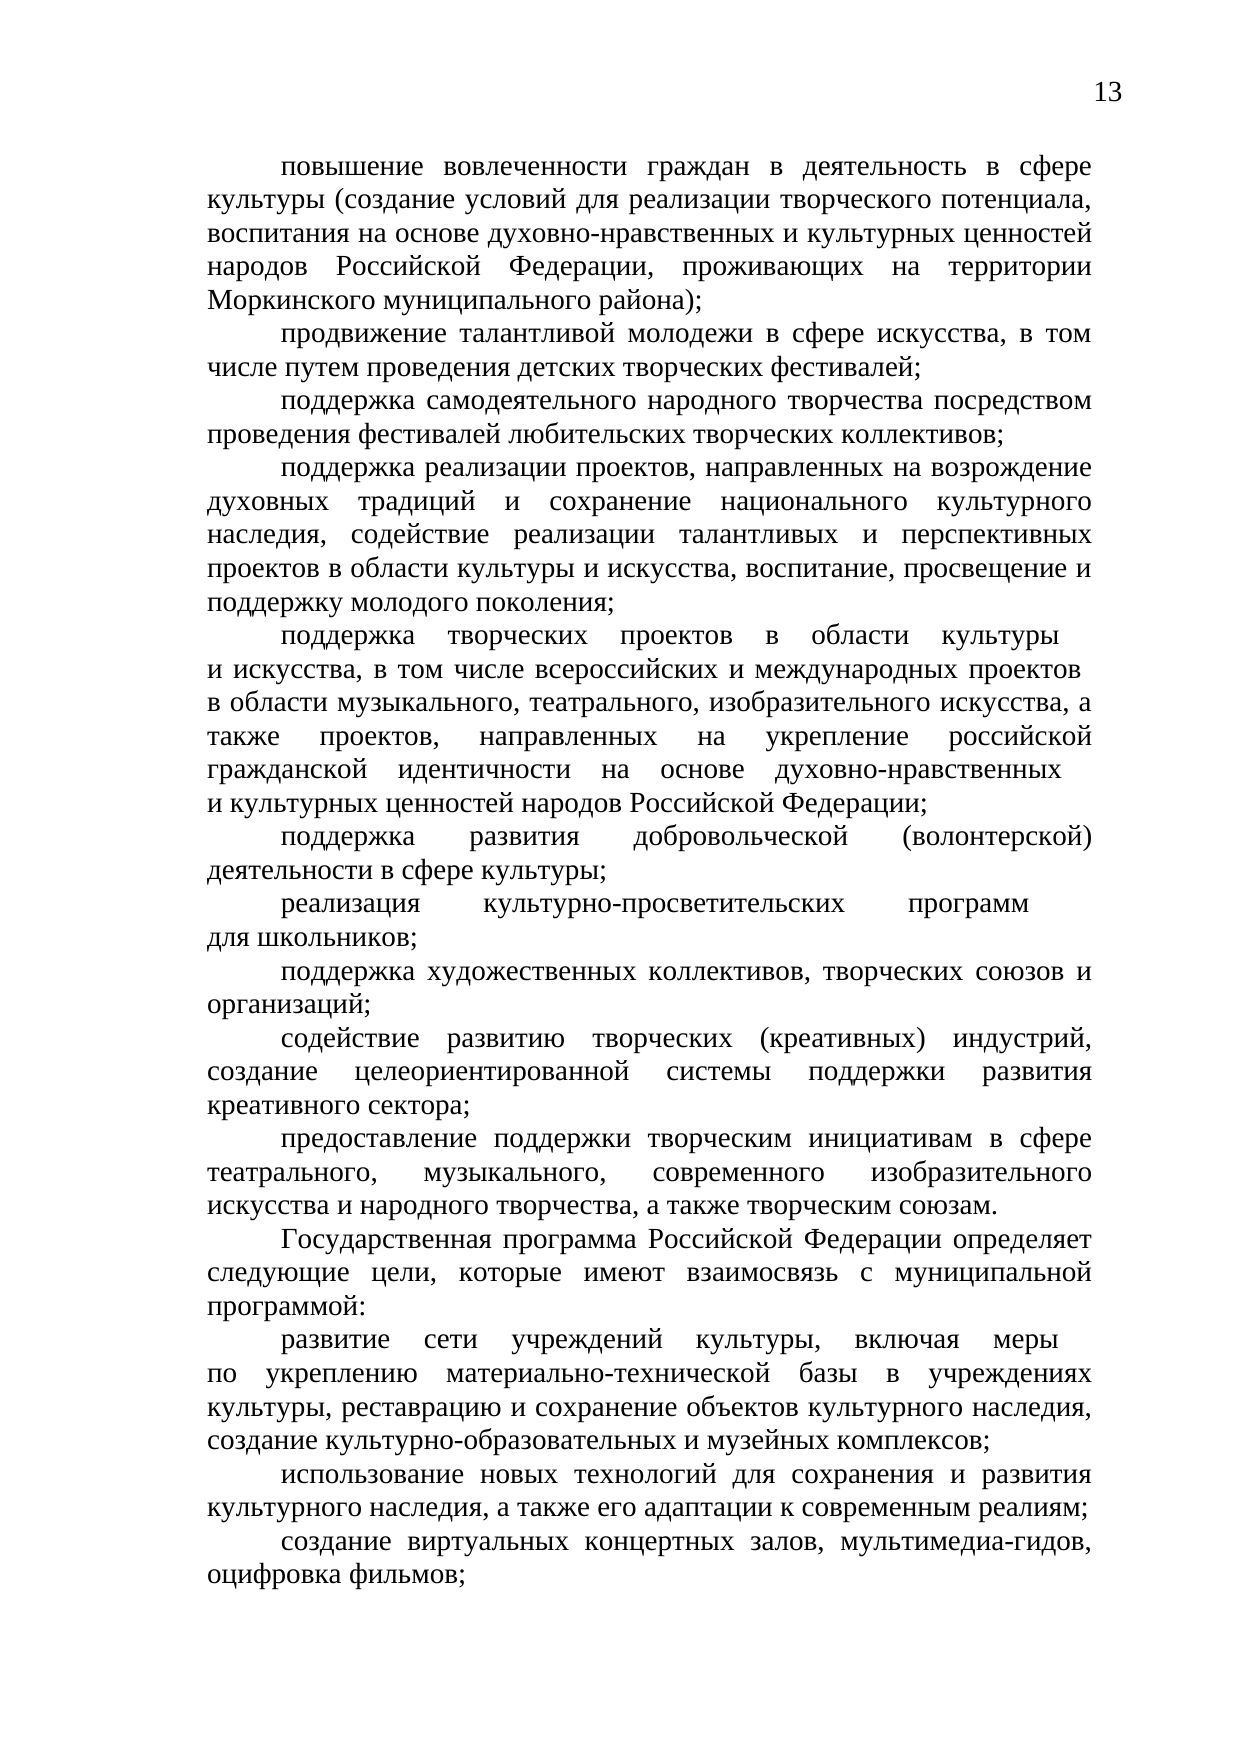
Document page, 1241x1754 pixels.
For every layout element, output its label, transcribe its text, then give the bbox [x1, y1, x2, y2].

text создание виртуальных концертных залов, мультимедиа-гидов, оцифровка фильмов; [207, 1523, 1093, 1590]
text поддержка развития добровольческой (волонтерской) деятельности в сфере культуры; [207, 818, 1093, 886]
text поддержка самодеятельного народного творчества посредством проведения фестивалей любительских творческих коллективов; [207, 382, 1093, 449]
text содействие развитию творческих (креативных) индустрий, создание целеориентированной системы поддержки развития креативного сектора; [207, 1020, 1093, 1120]
text развитие сети учреждений культуры, включая меры по укреплению материально-технической базы в учреждениях культуры, реставрацию и сохранение объектов культурного наследия, создание культурно-образовательных и музейных комплексов; [207, 1322, 1093, 1456]
text повышение вовлеченности граждан в деятельность в сфере культуры (создание условий для реализации творческого потенциала, воспитания на основе духовно-нравственных и культурных ценностей народов Российской Федерации, проживающих на территории Моркинского муниципального района); [207, 148, 1093, 315]
text поддержка реализации проектов, направленных на возрождение духовных традиций и сохранение национального культурного наследия, содействие реализации талантливых и перспективных проектов в области культуры и искусства, воспитание, просвещение и поддержку молодого поколения; [207, 449, 1093, 617]
text реализация культурно-просветительских программ для школьников; [207, 886, 1093, 953]
text предоставление поддержки творческим инициативам в сфере театрального, музыкального, современного изобразительного искусства и народного творчества, а также творческим союзам. [207, 1120, 1093, 1221]
text поддержка творческих проектов в области культуры и искусства, в том числе всероссийских и международных проектов в области музыкального, театрального, изобразительного искусства, а также проектов, направленных на укрепление российской гражданской идентичности на основе духовно-нравственных и культурных ценностей народов Российской Федерации; [207, 617, 1093, 818]
text продвижение талантливой молодежи в сфере искусства, в том числе путем проведения детских творческих фестивалей; [207, 315, 1093, 382]
text использование новых технологий для сохранения и развития культурного наследия, а также его адаптации к современным реалиям; [207, 1456, 1093, 1523]
text Государственная программа Российской Федерации определяет следующие цели, которые имеют взаимосвязь с муниципальной программой: [207, 1221, 1093, 1322]
text поддержка художественных коллективов, творческих союзов и организаций; [207, 953, 1093, 1020]
